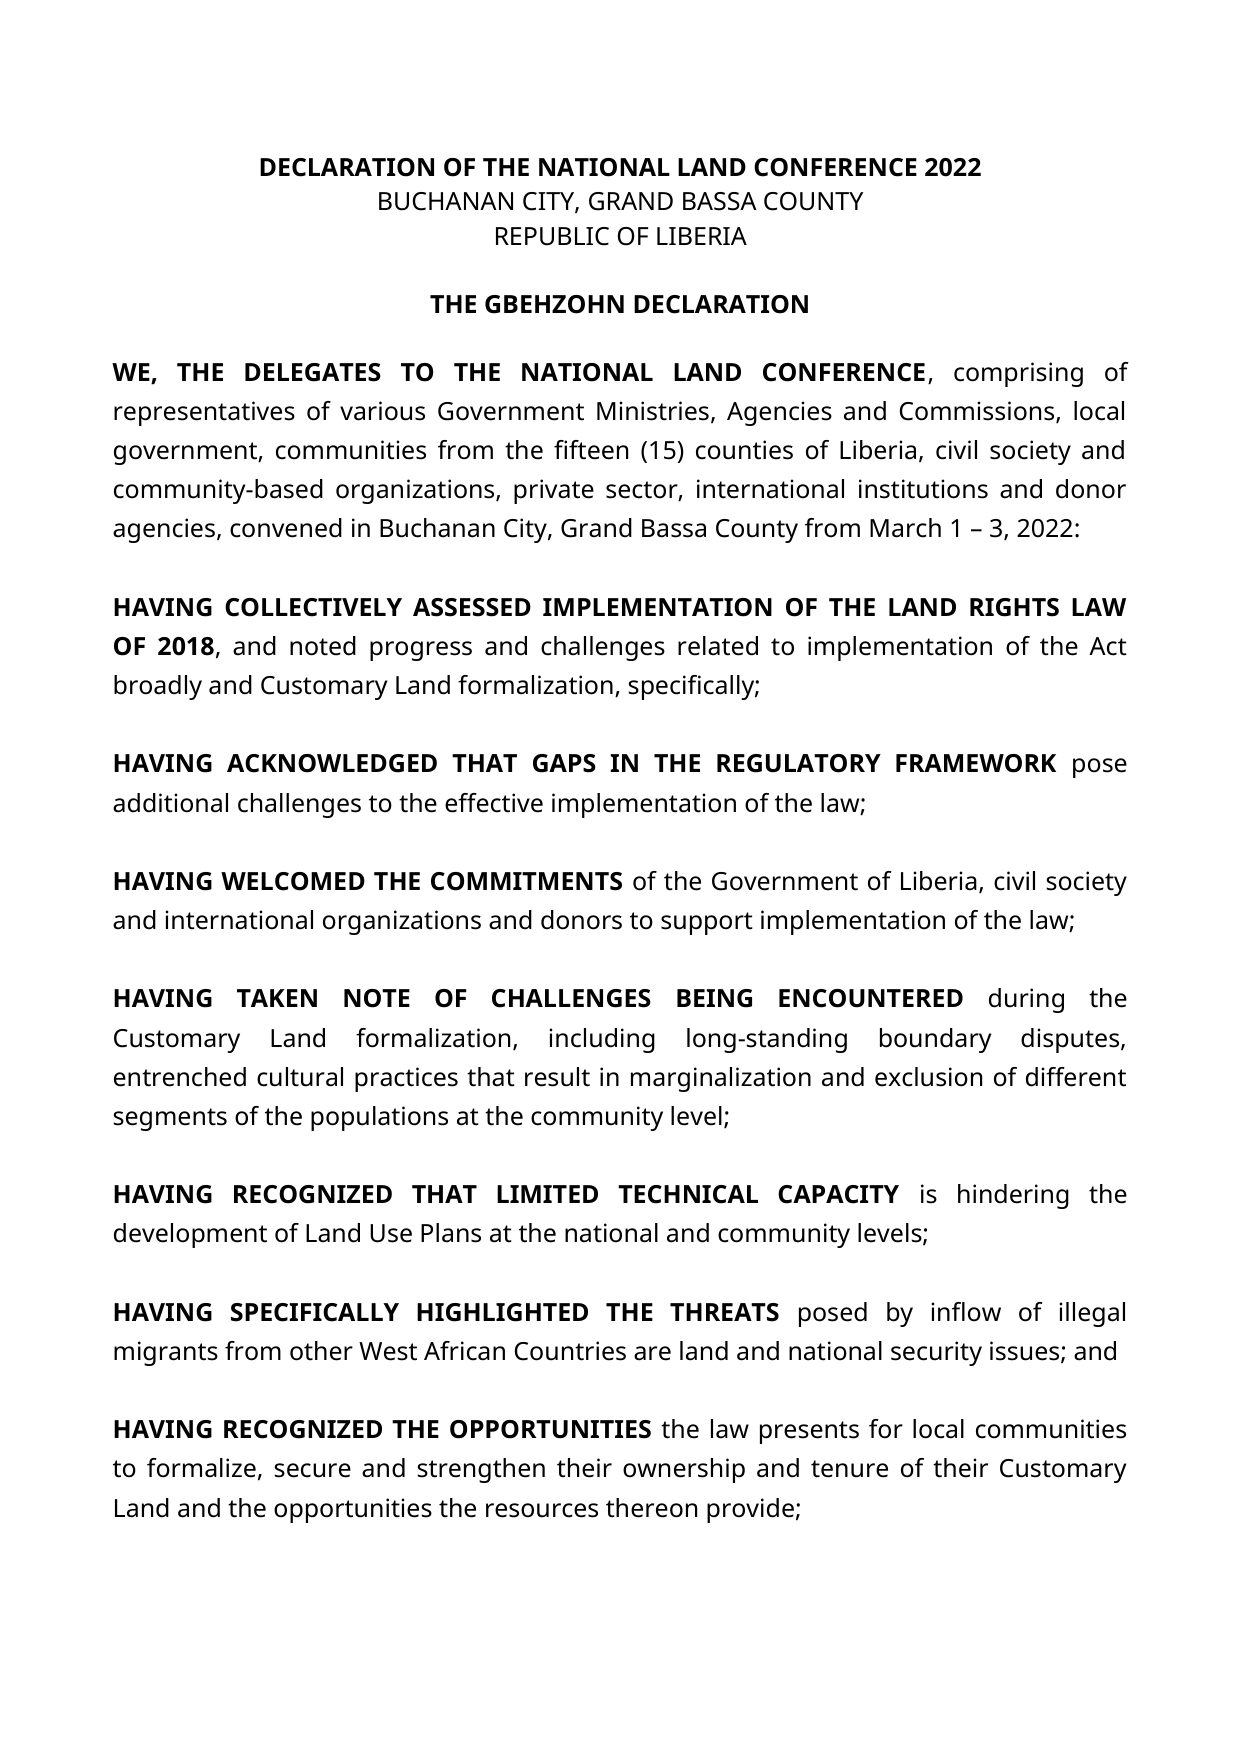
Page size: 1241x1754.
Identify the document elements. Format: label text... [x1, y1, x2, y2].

text REPUBLIC OF LIBERIA [112, 218, 1128, 252]
text HAVING COLLECTIVELY ASSESSED IMPLEMENTATION OF THE LAND RIGHTS LAW OF 2018, and noted progress and challenges related to implementation of the Act broadly and Customary Land formalization, specifically; [112, 589, 1128, 702]
text HAVING RECOGNIZED THAT LIMITED TECHNICAL CAPACITY is hindering the development of Land Use Plans at the national and community levels; [112, 1177, 1128, 1250]
text HAVING WELCOMED THE COMMITMENTS of the Government of Liberia, civil society and international organizations and donors to support implementation of the law; [112, 863, 1128, 937]
text HAVING TAKEN NOTE OF CHALLENGES BEING ENCOUNTERED during the Customary Land formalization, including long-standing boundary disputes, entrenched cultural practices that result in marginalization and exclusion of different segments of the populations at the community level; [112, 981, 1128, 1133]
text BUCHANAN CITY, GRAND BASSA COUNTY [112, 184, 1128, 218]
text HAVING SPECIFICALLY HIGHLIGHTED THE THREATS posed by inflow of illegal migrants from other West African Countries are land and national security issues; and [112, 1294, 1128, 1368]
text WE, THE DELEGATES TO THE NATIONAL LAND CONFERENCE, comprising of representatives of various Government Ministries, Agencies and Commissions, local government, communities from the fifteen (15) counties of Liberia, civil society and community-based organizations, private sector, international institutions and donor agencies, convened in Buchanan City, Grand Bassa County from March 1 – 3, 2022: [112, 354, 1128, 545]
text HAVING ACKNOWLEDGED THAT GAPS IN THE REGULATORY FRAMEWORK pose additional challenges to the effective implementation of the law; [112, 746, 1128, 819]
text HAVING RECOGNIZED THE OPPORTUNITIES the law presents for local communities to formalize, secure and strengthen their ownership and tenure of their Customary Land and the opportunities the resources thereon provide; [112, 1412, 1128, 1524]
text THE GBEHZOHN DECLARATION [112, 286, 1128, 320]
text DECLARATION OF THE NATIONAL LAND CONFERENCE 2022 [112, 150, 1128, 184]
